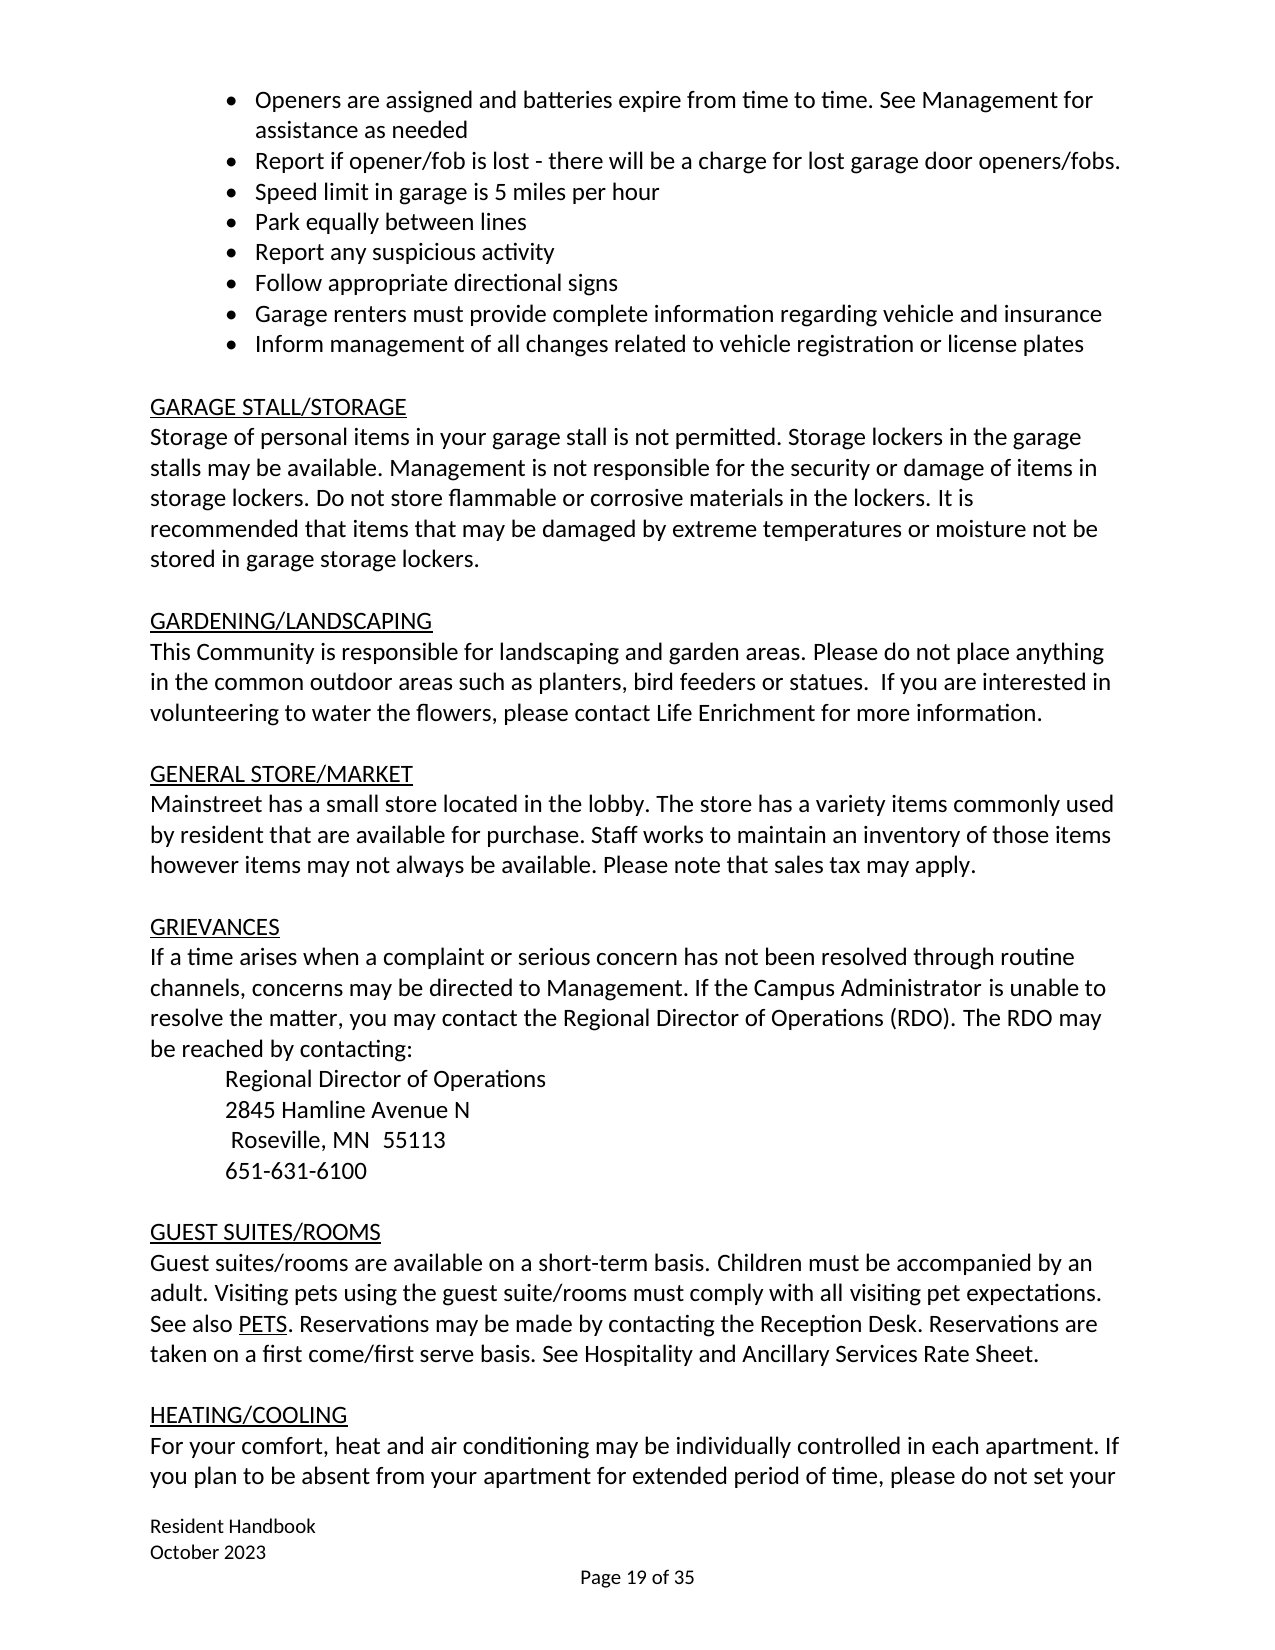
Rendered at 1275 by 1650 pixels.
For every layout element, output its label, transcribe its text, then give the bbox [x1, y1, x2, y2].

list Follow appropriate directional signs [225, 267, 1125, 297]
text Storage of personal items in your garage stall is not permitted. Storage lockers in the garage stalls may be available. Management is not responsible for the security or damage of items in storage lockers. Do not store flammable or corrosive materials in the lockers. It is recommended that items that may be damaged by extreme temperatures or moisture not be stored in garage storage lockers. [150, 421, 1125, 574]
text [150, 1430, 1125, 1491]
list Openers are assigned and batteries expire from time to time. See Management for assistance as needed [225, 85, 1125, 145]
text If a time arises when a complaint or serious concern has not been resolved through routine channels, concerns may be directed to Management. If the Campus Administrator is unable to resolve the matter, you may contact the Regional Director of Operations (RDO). The RDO may be reached by contacting: [150, 941, 1125, 1063]
list Report if opener/fob is lost - there will be a charge for lost garage door openers/fobs. [225, 145, 1125, 176]
list Report any suspicious activity [225, 237, 1125, 267]
text 651-631-6100 [225, 1155, 1125, 1186]
list Garage renters must provide complete information regarding vehicle and insurance [225, 298, 1125, 328]
list Park equally between lines [225, 206, 1125, 237]
list Inform management of all changes related to vehicle registration or license plates [225, 329, 1125, 359]
text HEATING/COOLING [150, 1399, 1125, 1430]
text Mainstreet has a small store located in the lobby. The store has a variety items commonly used by resident that are available for purchase. Staff works to maintain an inventory of those items however items may not always be available. Please note that sales tax may apply. [150, 789, 1125, 880]
text 2845 Hamline Avenue N [225, 1094, 1125, 1124]
text GUEST SUITES/ROOMS [150, 1216, 1125, 1247]
text GENERAL STORE/MARKET [150, 758, 1125, 789]
text Roseville, MN 55113 [225, 1125, 1125, 1155]
text Guest suites/rooms are available on a short-term basis. Children must be accompanied by an adult. Visiting pets using the guest suite/rooms must comply with all visiting pet expectations. See also PETS. Reservations may be made by contacting the Reception Desk. Reservations are taken on a first come/first serve basis. See Hospitality and Ancillary Services Rate Sheet. [150, 1247, 1125, 1369]
text GARDENING/LANDSCAPING [150, 606, 1125, 636]
list Speed limit in garage is 5 miles per hour [225, 176, 1125, 206]
subtitle GRIEVANCES [150, 911, 1125, 941]
text This Community is responsible for landscaping and garden areas. Please do not place anything in the common outdoor areas such as planters, bird feeders or statues. If you are interested in volunteering to water the flowers, please contact Life Enrichment for more information. [150, 636, 1125, 728]
text Regional Director of Operations [225, 1063, 1125, 1094]
subtitle GARAGE STALL/STORAGE [150, 391, 1125, 421]
